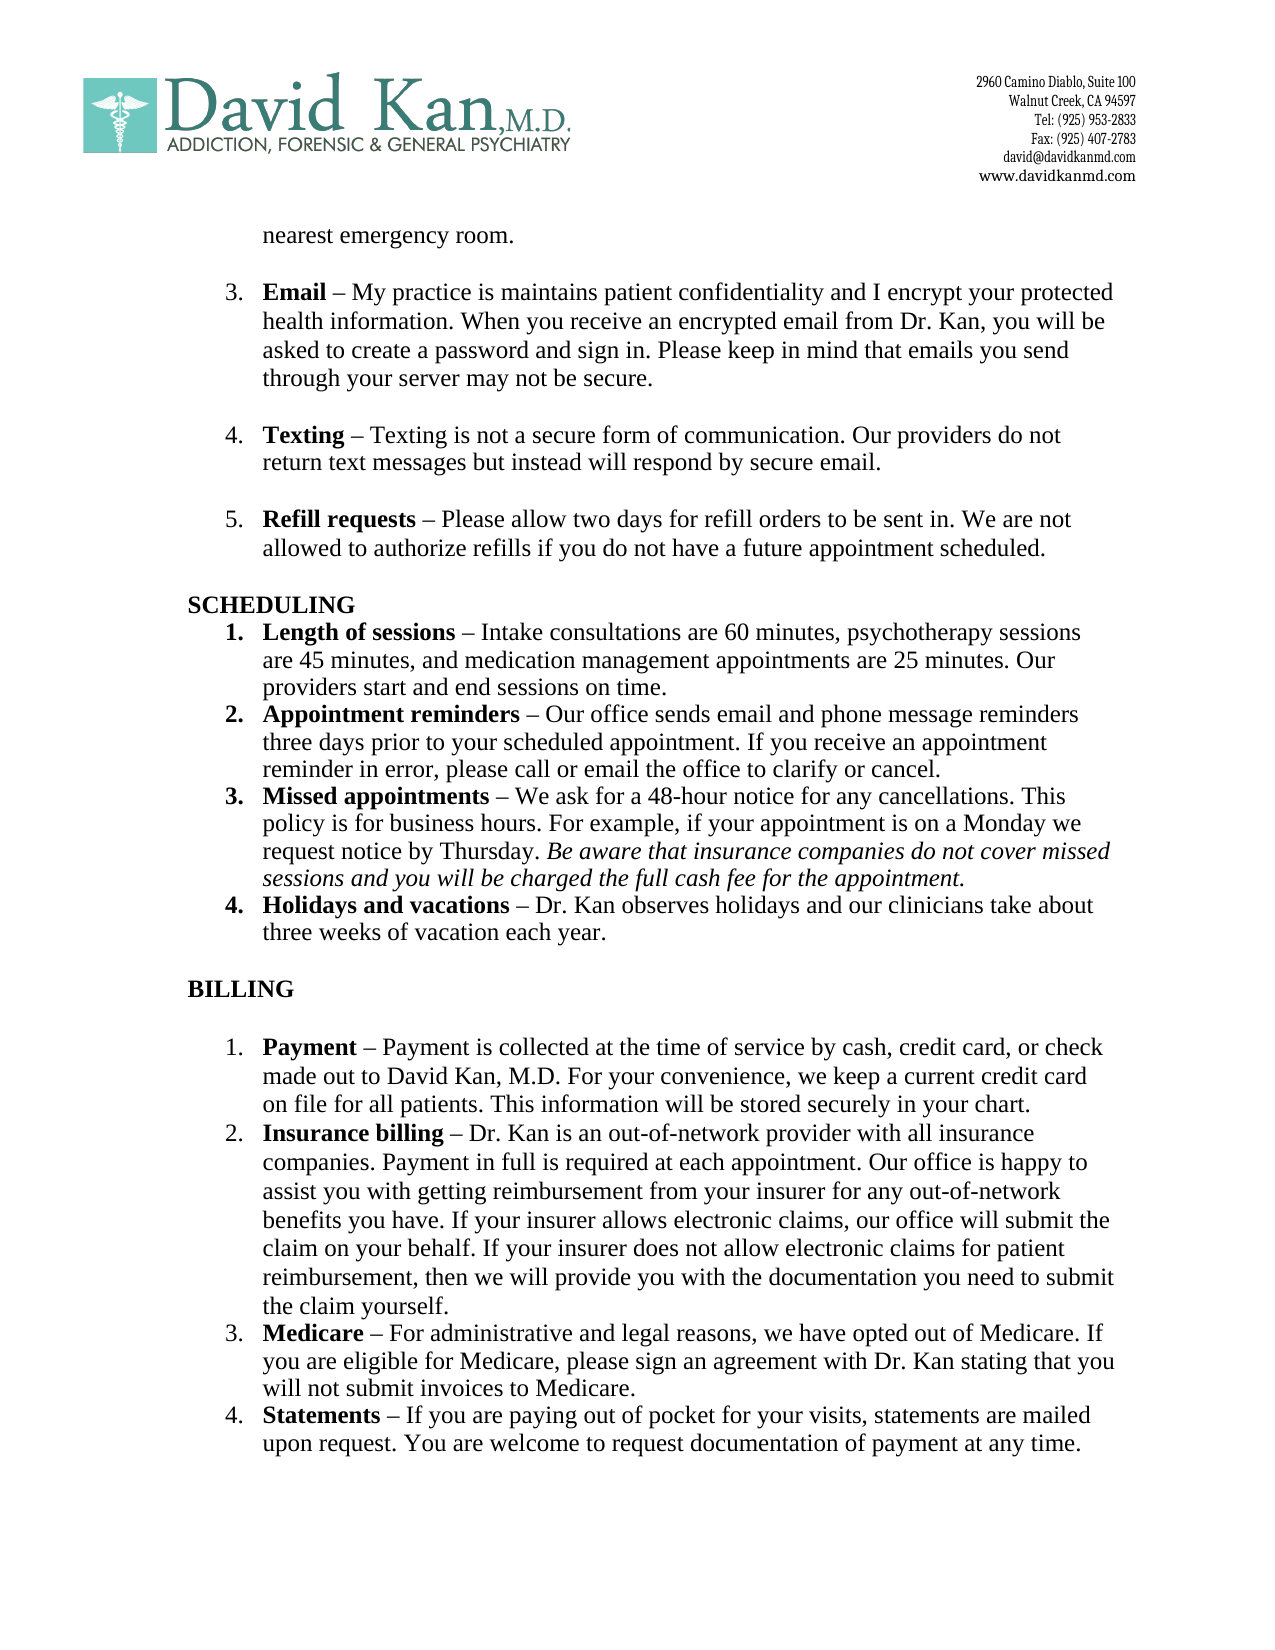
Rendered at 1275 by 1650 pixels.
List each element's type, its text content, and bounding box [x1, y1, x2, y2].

text 5. Refill requests – Please allow two days for refill orders to be sent in. We are not allowed to authorize refills if you do not have a future appointment scheduled. [225, 504, 1076, 561]
text 2. Appointment reminders – Our office sends email and phone message reminders three days prior to your scheduled appointment. If you receive an appointment reminder in error, please call or email the office to clarify or cancel. [225, 701, 1083, 782]
text request notice by Thursday. Be aware that insurance companies do not cover missed sessions and you will be charged the full cash fee for the appointment. [262, 837, 1114, 892]
text you are eligible for Medicare, please sign an agreement with Dr. Kan stating that you will not submit invoices to Medicare. [262, 1348, 1119, 1402]
text 4. Statements – If you are paying out of pocket for your visits, statements are mailed upon request. You are welcome to request documentation of payment at any time. [225, 1402, 1095, 1456]
text 3. Email – My practice is maintains patient confidentiality and I encrypt your protected health information. When you receive an encrypted email from Dr. Kan, you will be asked to create a password and sign in. Please keep in mind that emails you send through your server may not be secure. [225, 277, 1118, 392]
text 1. Length of sessions – Intake consultations are 60 minutes, psychotherapy sessions [225, 619, 1133, 646]
text are 45 minutes, and medication management appointments are 25 minutes. Our providers start and end sessions on time. [262, 647, 1059, 701]
text 4. Holidays and vacations – Dr. Kan observes holidays and our clinicians take about three weeks of vacation each year. [225, 892, 1098, 946]
text 4. Texting – Texting is not a secure form of communication. Our providers do not return text messages but instead will respond by secure email. [225, 421, 1065, 476]
picture [83, 72, 571, 154]
text SCHEDULING [187, 590, 1133, 619]
text 3. Medicare – For administrative and legal reasons, we have opted out of Medicare. If [225, 1320, 1133, 1347]
text 1. Payment – Payment is collected at the time of service by cash, credit card, or check made out to David Kan, M.D. For your convenience, we keep a current credit card on file for all patients. This information will be stored securely in your chart. [225, 1032, 1107, 1118]
text 2. Insurance billing – Dr. Kan is an out-of-network provider with all insurance companies. Payment in full is required at each appointment. Our office is happy to assist you with getting reimbursement from your insurer for any out-of-network benefits you have. If your insurer allows electronic claims, our office will submit the claim on your behalf. If your insurer does not allow electronic claims for patient reimbursement, then we will provide you with the documentation you need to submit the claim yourself. [225, 1118, 1119, 1320]
text 3. Missed appointments – We ask for a 48-hour notice for any cancellations. This policy is for business hours. For example, if your appointment is on a Monday we [225, 783, 1086, 837]
text BILLING [187, 974, 1133, 1003]
text nearest emergency room. [262, 220, 1133, 248]
